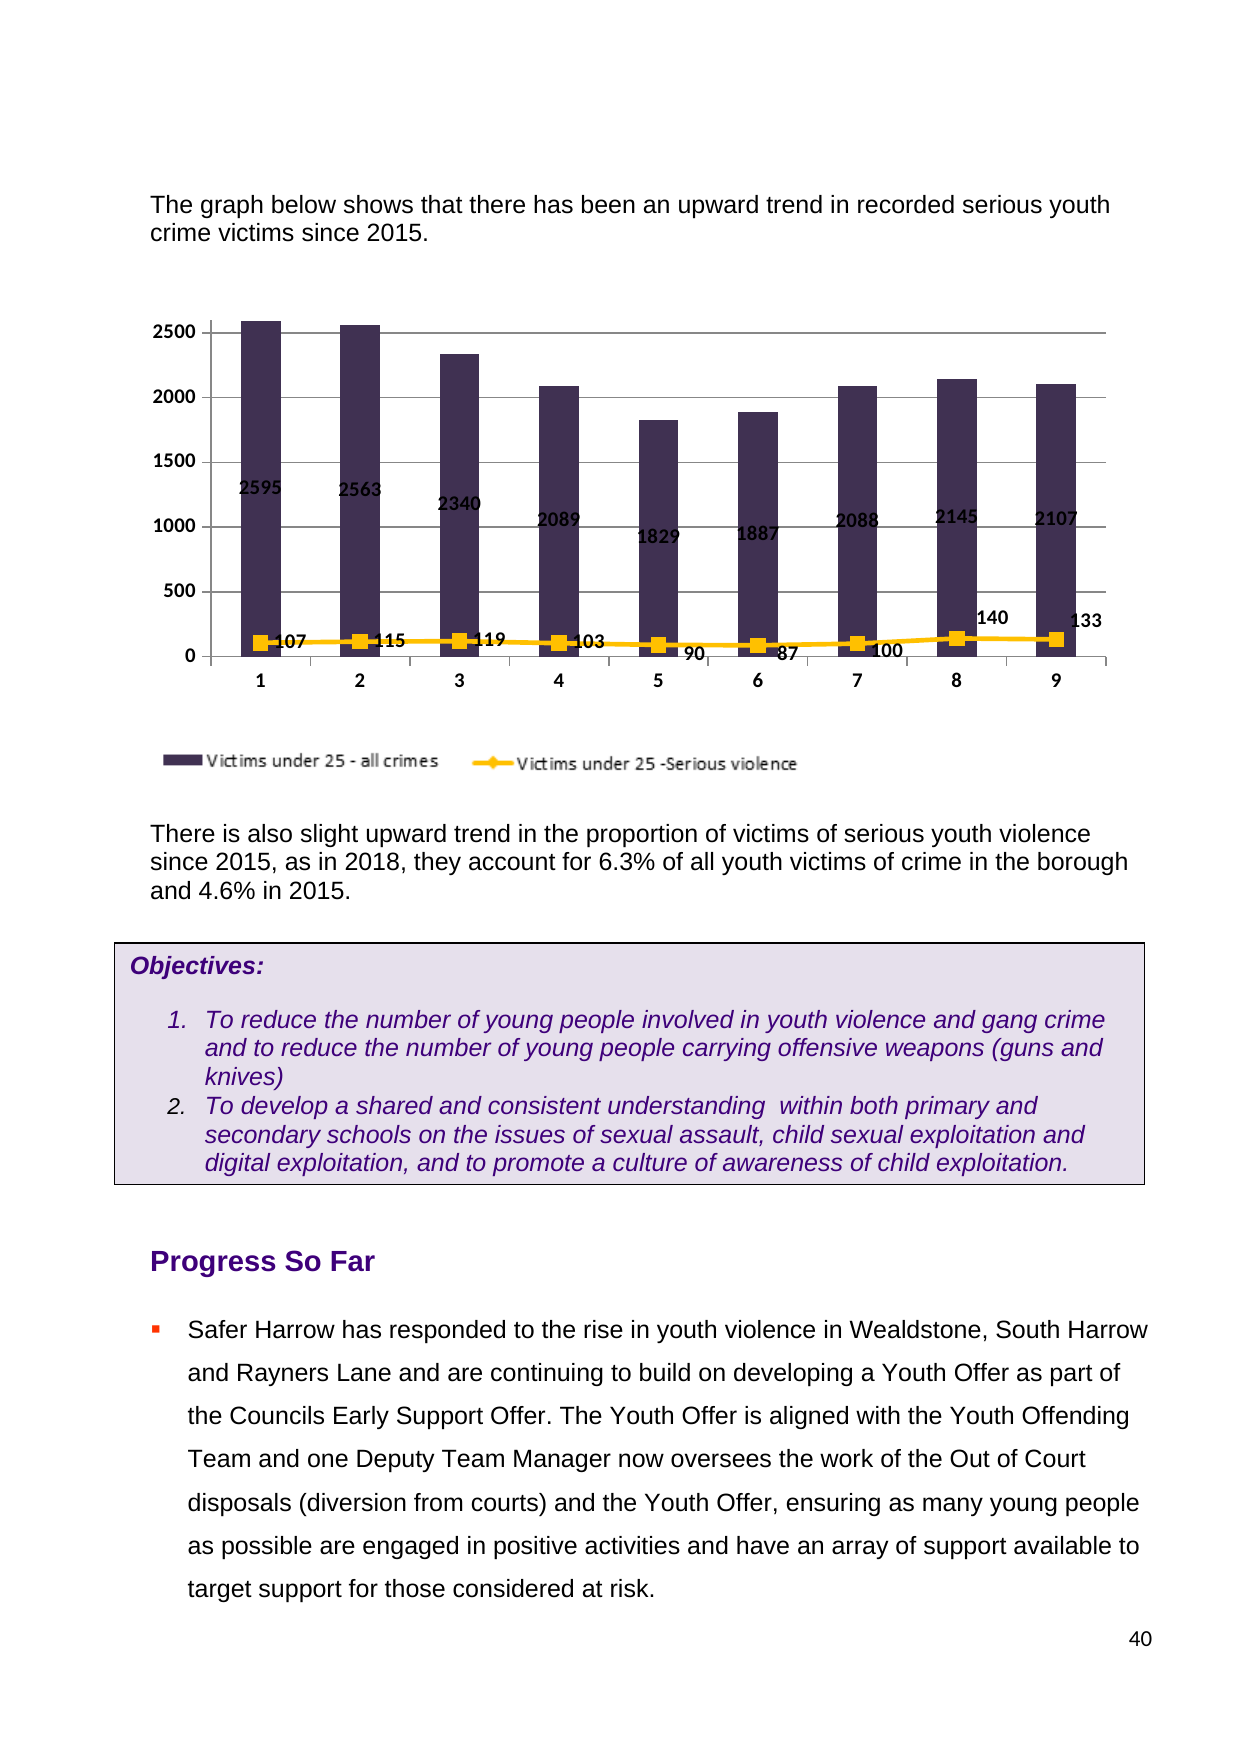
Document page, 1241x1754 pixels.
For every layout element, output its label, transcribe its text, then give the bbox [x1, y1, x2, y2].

list Progress So Far [150, 976, 1152, 1277]
text There is also slight upward trend in the proportion of victims of serious youth violence since 2015, as in 2018, they account for 6.3% of all youth victims of crime in the borough and 4.6% in 2015. [150, 819, 1152, 905]
text The graph below shows that there has been an upward trend in recorded serious youth crime victims since 2015. [150, 190, 1152, 247]
picture [150, 736, 802, 790]
list Safer Harrow has responded to the rise in youth violence in Wealdstone, South Harrow and Rayners Lane and are continuing to build on developing a Youth Offer as part of the Councils Early Support Offer. The Youth Offer is aligned with the Youth Offending Team and one Deputy Team Manager now oversees the work of the Out of Court disposals (diversion from courts) and the Youth Offer, ensuring as many young people as possible are engaged in positive activities and have an array of support available to target support for those considered at risk. [150, 1315, 1152, 1602]
